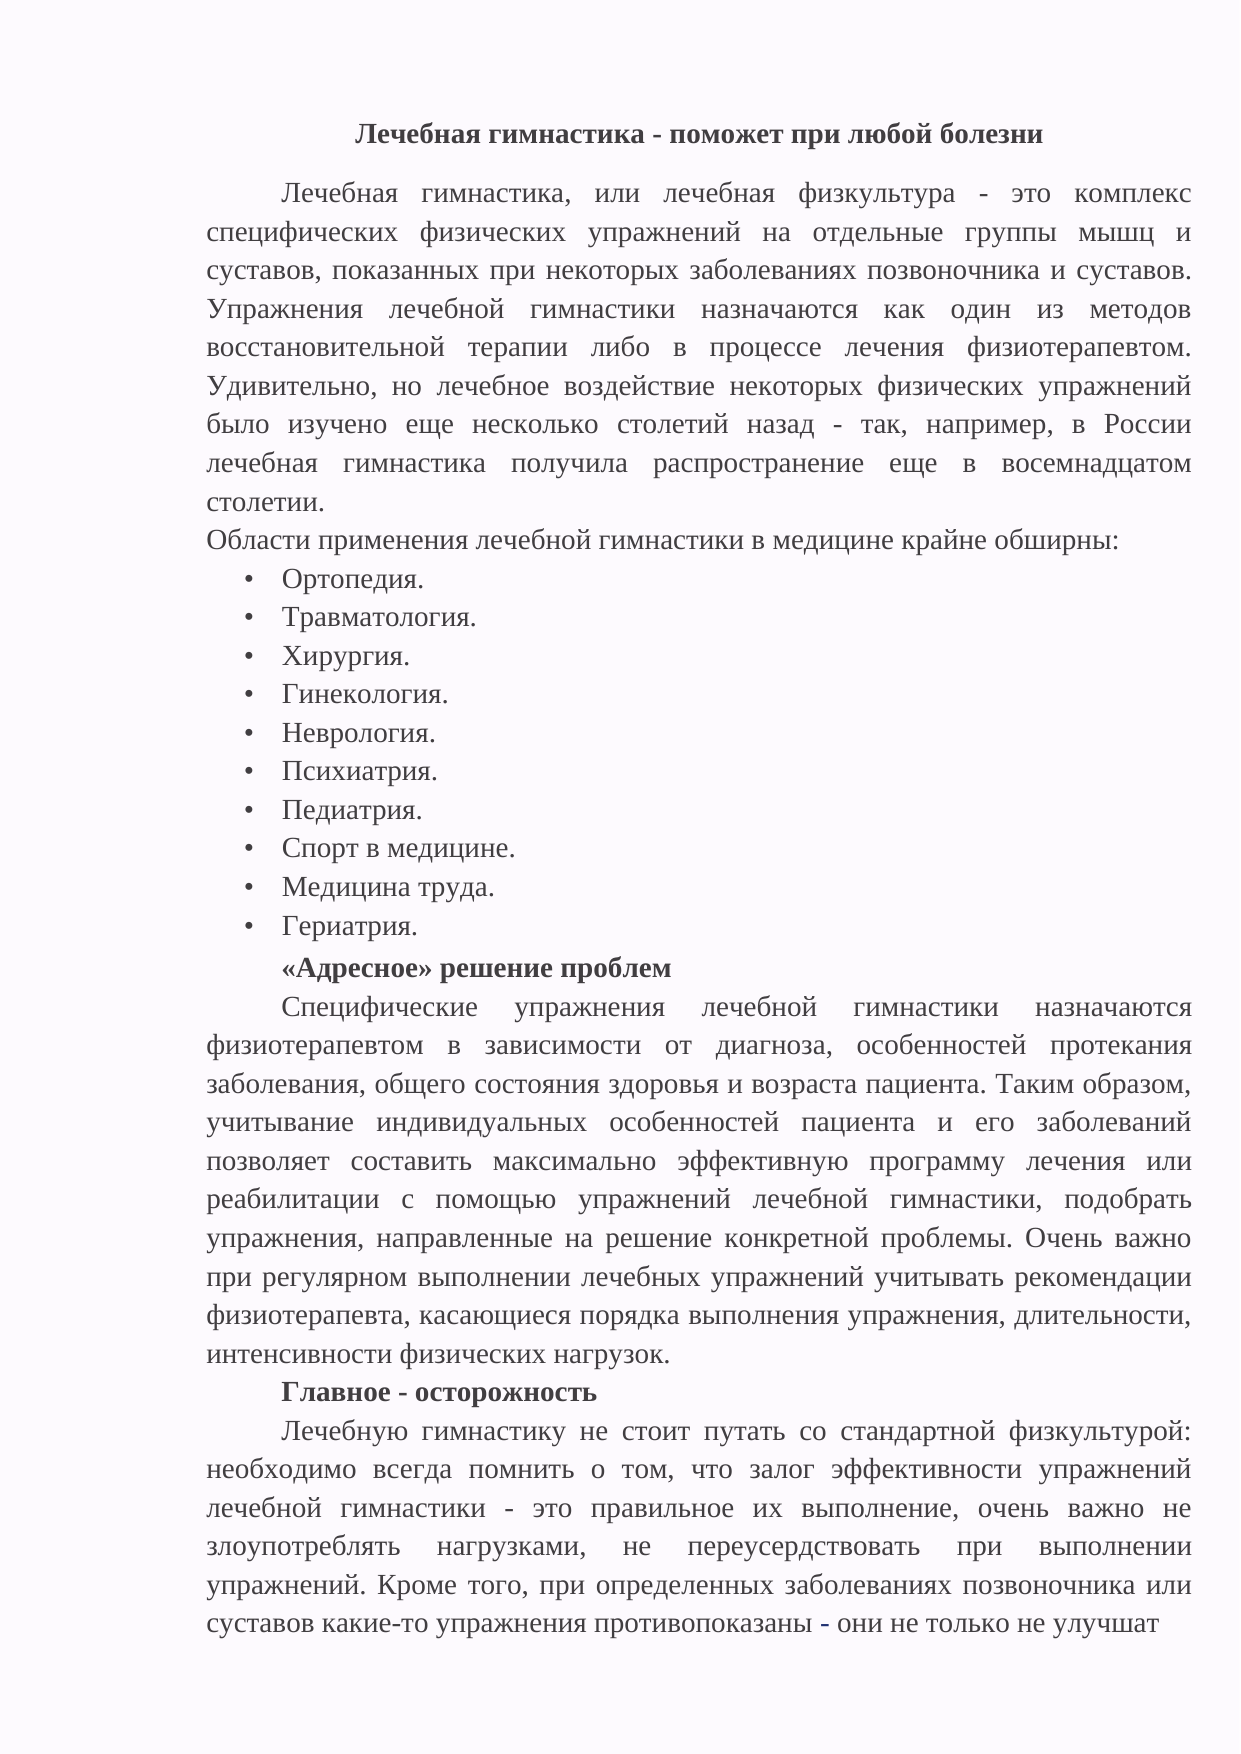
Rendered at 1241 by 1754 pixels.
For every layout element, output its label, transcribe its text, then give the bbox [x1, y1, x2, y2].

list Педиатрия. [206, 792, 1193, 826]
list Хирургия. [206, 638, 1193, 671]
list Травматология. [206, 599, 1193, 633]
list Психиатрия. [206, 753, 1193, 787]
list Гинекология. [206, 676, 1193, 710]
text Области применения лечебной гимнастики в медицине крайне обширны: [206, 522, 1193, 556]
text Специфические упражнения лечебной гимнастики назначаются физиотерапевтом в зависимости от диагноза, особенностей протекания заболевания, общего состояния здоровья и возраста пациента. Таким образом, учитывание индивидуальных особенностей пациента и его заболеваний позволяет составить максимально эффективную программу лечения или реабилитации с помощью упражнений лечебной гимнастики, подобрать упражнения, направленные на решение конкретной проблемы. Очень важно при регулярном выполнении лечебных упражнений учитывать рекомендации физиотерапевта, касающиеся порядка выполнения упражнения, длительности, интенсивности физических нагрузок. [206, 989, 1193, 1369]
list Ортопедия. [206, 561, 1193, 594]
text Главное - осторожность [206, 1374, 1193, 1408]
text «Адресное» решение проблем [206, 950, 1193, 984]
text Лечебная гимнастика - поможет при любой болезни [206, 116, 1193, 149]
list Гериатрия. [206, 908, 1193, 941]
list Неврология. [206, 715, 1193, 748]
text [206, 1413, 1193, 1639]
text Лечебная гимнастика, или лечебная физкультура - это комплекс специфических физических упражнений на отдельные группы мышц и суставов, показанных при некоторых заболеваниях позвоночника и суставов. Упражнения лечебной гимнастики назначаются как один из методов восстановительной терапии либо в процессе лечения физиотерапевтом. Удивительно, но лечебное воздействие некоторых физических упражнений было изучено еще несколько столетий назад - так, например, в России лечебная гимнастика получила распространение еще в восемнадцатом столетии. [206, 175, 1193, 517]
list Медицина труда. [206, 869, 1193, 903]
list Спорт в медицине. [206, 831, 1193, 864]
